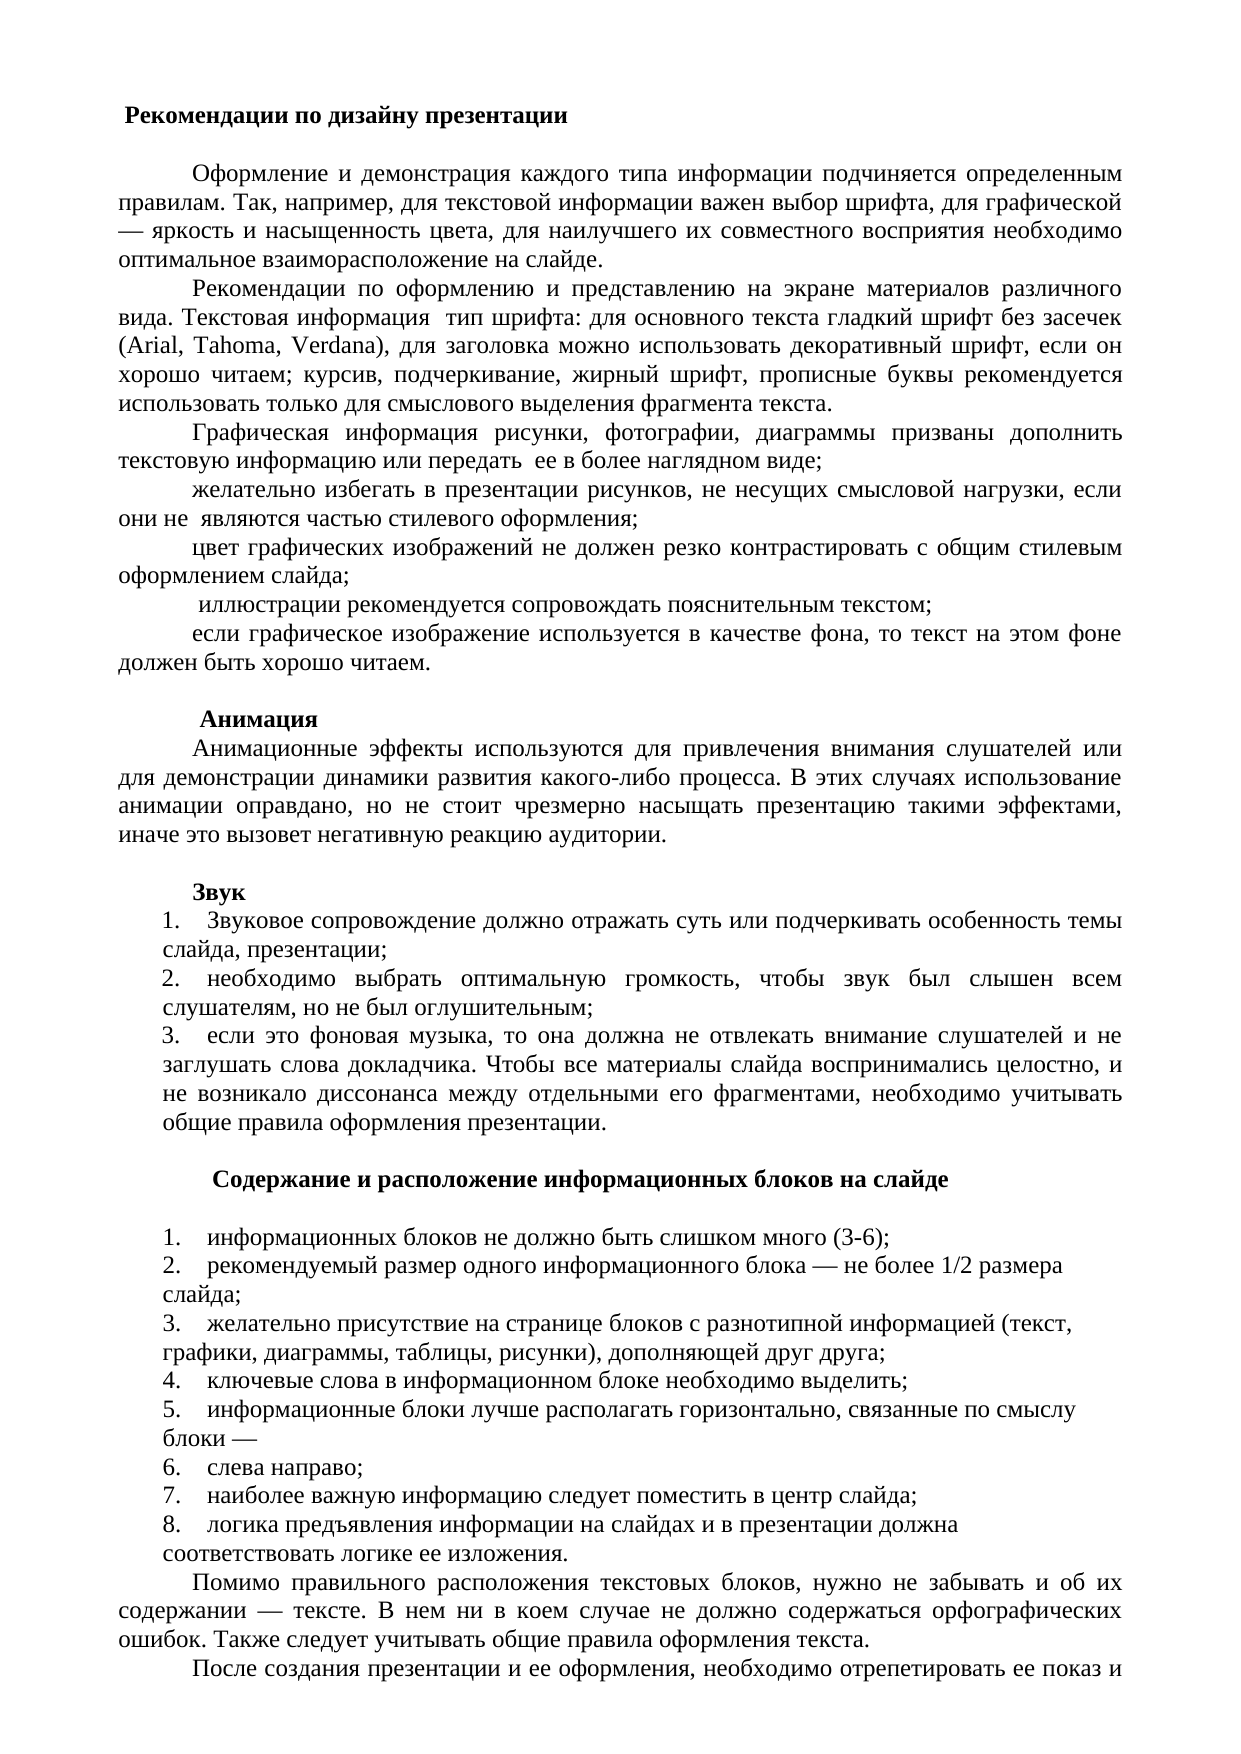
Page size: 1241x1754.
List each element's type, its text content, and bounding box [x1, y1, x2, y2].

text если графическое изображение используется в качестве фона, то текст на этом фоне должен быть хорошо читаем. [118, 618, 1123, 676]
text Звук [118, 877, 1123, 906]
text Анимационные эффекты используются для привлечения внимания слушателей или для демонстрации динамики развития какого-либо процесса. В этих случаях использование анимации оправдано, но не стоит чрезмерно насыщать презентацию такими эффектами, иначе это вызовет негативную реакцию аудитории. [118, 733, 1123, 848]
text Анимация [118, 704, 1123, 733]
list слева направо; [162, 1452, 1123, 1481]
list необходимо выбрать оптимальную громкость, чтобы звук был слышен всем слушателям, но не был оглушительным; [161, 963, 1123, 1021]
list информационные блоки лучше располагать горизонтально, связанные по смыслу блоки — [162, 1394, 1123, 1452]
list желательно присутствие на странице блоков с разнотипной информацией (текст, графики, диаграммы, таблицы, рисунки), дополняющей друг друга; [162, 1308, 1123, 1366]
text Рекомендации по оформлению и представлению на экране материалов различного вида. Текстовая информация тип шрифта: для основного текста гладкий шрифт без засечек (Arial, Tahoma, Verdana), для заголовка можно использовать декоративный шрифт, если он хорошо читаем; курсив, подчеркивание, жирный шрифт, прописные буквы рекомендуется использовать только для смыслового выделения фрагмента текста. [118, 273, 1123, 417]
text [118, 1653, 1123, 1682]
list информационных блоков не должно быть слишком много (3-6); [162, 1222, 1123, 1251]
text Рекомендации по дизайну презентации [118, 101, 1123, 129]
list логика предъявления информации на слайдах и в презентации должна соответствовать логике ее изложения. [162, 1509, 1123, 1567]
list Звуковое сопровождение должно отражать суть или подчеркивать особенность темы слайда, презентации; [161, 906, 1123, 963]
text желательно избегать в презентации рисунков, не несущих смысловой нагрузки, если они не являются частью стилевого оформления; [118, 474, 1123, 532]
text Оформление и демонстрация каждого типа информации подчиняется определенным правилам. Так, например, для текстовой информации важен выбор шрифта, для графической — яркость и насыщенность цвета, для наилучшего их совместного восприятия необходимо оптимальное взаиморасположение на слайде. [118, 158, 1123, 273]
list ключевые слова в информационном блоке необходимо выделить; [162, 1366, 1123, 1394]
list наиболее важную информацию следует поместить в центр слайда; [162, 1481, 1123, 1509]
text Содержание и расположение информационных блоков на слайде [118, 1164, 1123, 1193]
list если это фоновая музыка, то она должна не отвлекать внимание слушателей и не заглушать слова докладчика. Чтобы все материалы слайда воспринимались целостно, и не возникало диссонанса между отдельными его фрагментами, необходимо учитывать общие правила оформления презентации. [161, 1021, 1123, 1136]
text Помимо правильного расположения текстовых блоков, нужно не забывать и об их содержании — тексте. В нем ни в коем случае не должно содержаться орфографических ошибок. Также следует учитывать общие правила оформления текста. [118, 1567, 1123, 1653]
text Графическая информация рисунки, фотографии, диаграммы призваны дополнить текстовую информацию или передать ее в более наглядном виде; [118, 417, 1123, 474]
text иллюстрации рекомендуется сопровождать пояснительным текстом; [118, 589, 1123, 618]
text цвет графических изображений не должен резко контрастировать с общим стилевым оформлением слайда; [118, 532, 1123, 589]
list рекомендуемый размер одного информационного блока — не более 1/2 размера слайда; [162, 1251, 1123, 1308]
